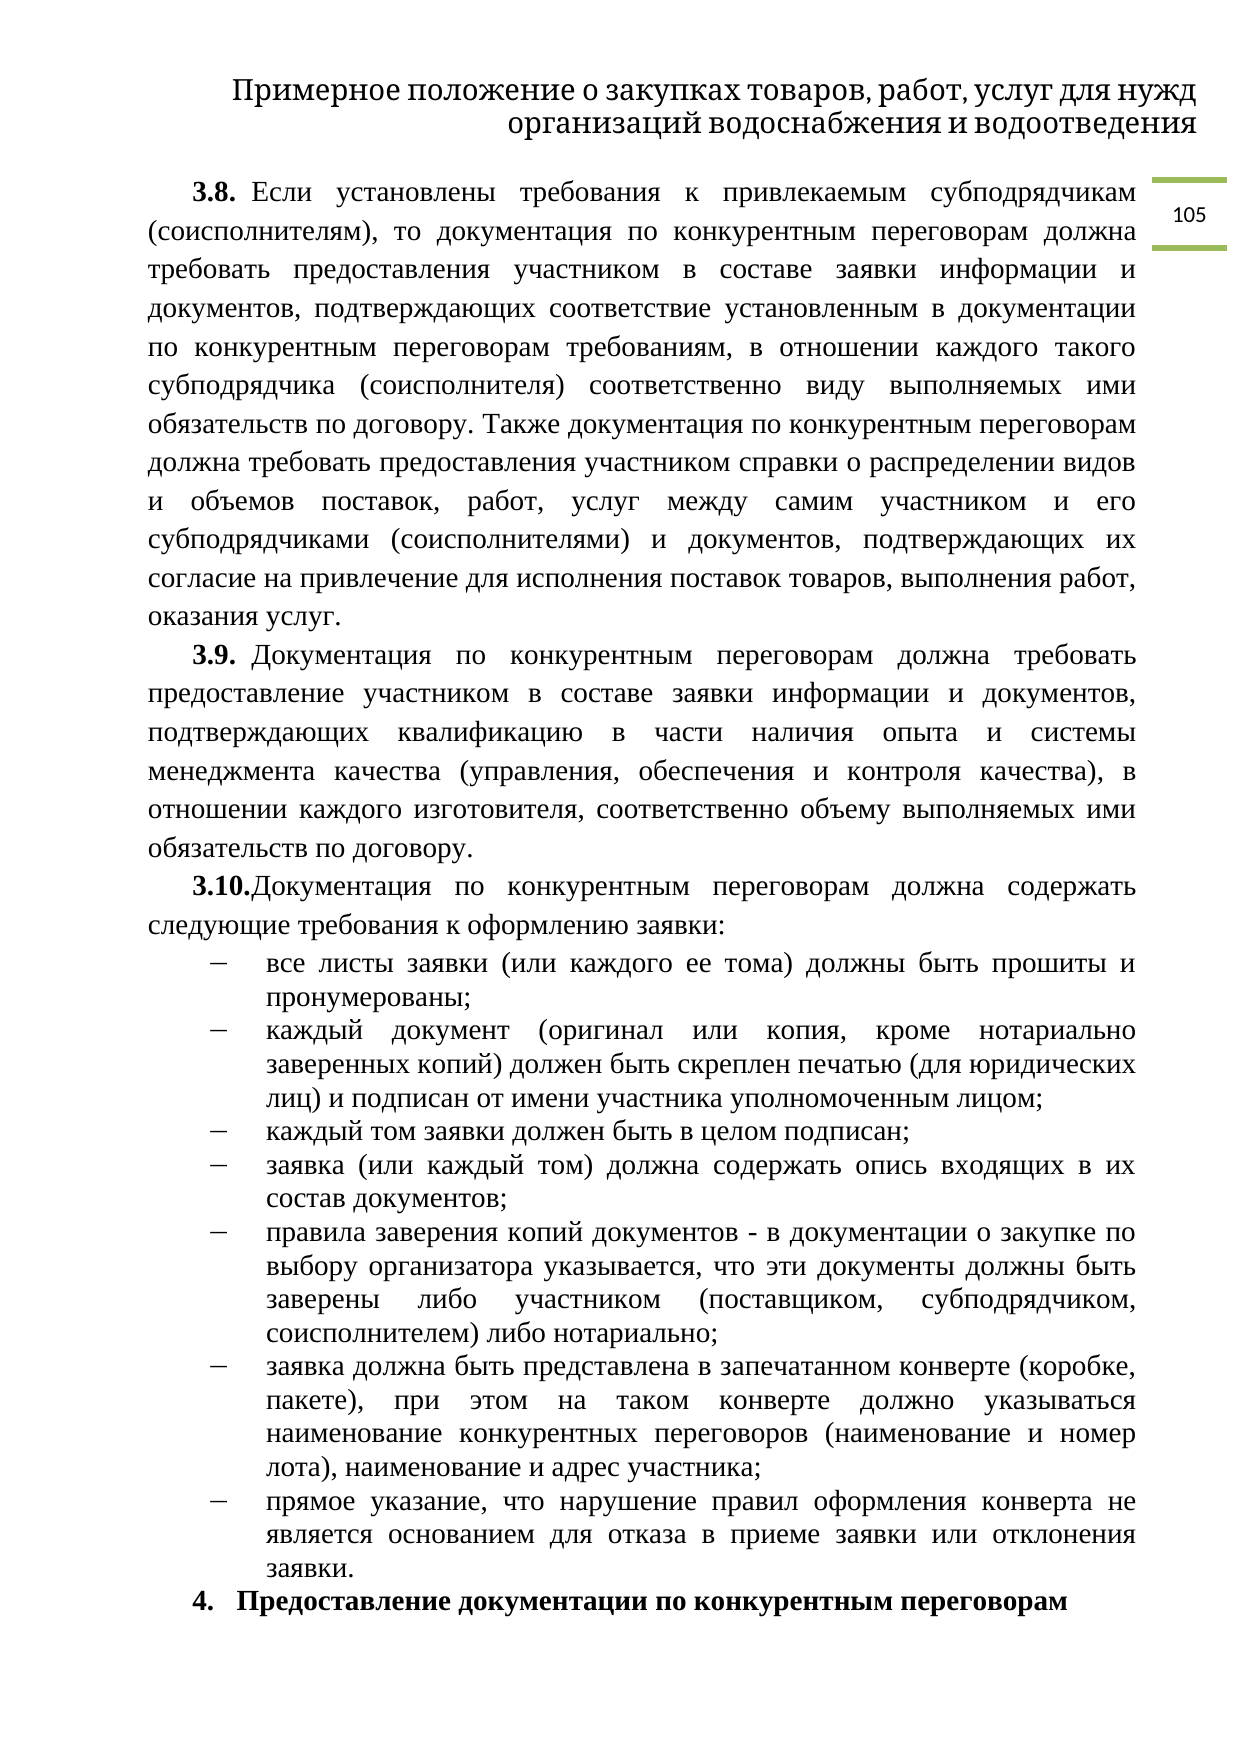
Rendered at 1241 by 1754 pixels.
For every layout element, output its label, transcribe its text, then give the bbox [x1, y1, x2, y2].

list прямое указание, что нарушение правил оформления конверта не является основанием для отказа в приеме заявки или отклонения заявки. [207, 1483, 1137, 1583]
list Предоставление документации по конкурентным переговорам [148, 1583, 1137, 1617]
list каждый том заявки должен быть в целом подписан; [207, 1113, 1137, 1147]
list Документация по конкурентным переговорам должна требовать предоставление участником в составе заявки информации и документов, подтверждающих квалификацию в части наличия опыта и системы менеджмента качества (управления, обеспечения и контроля качества), в отношении каждого изготовителя, соответственно объему выполняемых ими обязательств по договору. [148, 637, 1137, 863]
list заявка (или каждый том) должна содержать опись входящих в их состав документов; [207, 1147, 1137, 1214]
list Документация по конкурентным переговорам должна содержать следующие требования к оформлению заявки: [148, 868, 1137, 940]
list все листы заявки (или каждого ее тома) должны быть прошиты и пронумерованы; [207, 945, 1137, 1012]
list Если установлены требования к привлекаемым субподрядчикам (соисполнителям), то документация по конкурентным переговорам должна требовать предоставления участником в составе заявки информации и документов, подтверждающих соответствие установленным в документации по конкурентным переговорам требованиям, в отношении каждого такого субподрядчика (соисполнителя) соответственно виду выполняемых ими обязательств по договору. Также документация по конкурентным переговорам должна требовать предоставления участником справки о распределении видов и объемов поставок, работ, услуг между самим участником и его субподрядчиками (соисполнителями) и документов, подтверждающих их согласие на привлечение для исполнения поставок товаров, выполнения работ, оказания услуг. [148, 174, 1137, 632]
list заявка должна быть представлена в запечатанном конверте (коробке, пакете), при этом на таком конверте должно указываться наименование конкурентных переговоров (наименование и номер лота), наименование и адрес участника; [207, 1348, 1137, 1483]
list каждый документ (оригинал или копия, кроме нотариально заверенных копий) должен быть скреплен печатью (для юридических лиц) и подписан от имени участника уполномоченным лицом; [207, 1012, 1137, 1113]
list правила заверения копий документов - в документации о закупке по выбору организатора указывается, что эти документы должны быть заверены либо участником (поставщиком, субподрядчиком, соисполнителем) либо нотариально; [207, 1214, 1137, 1348]
